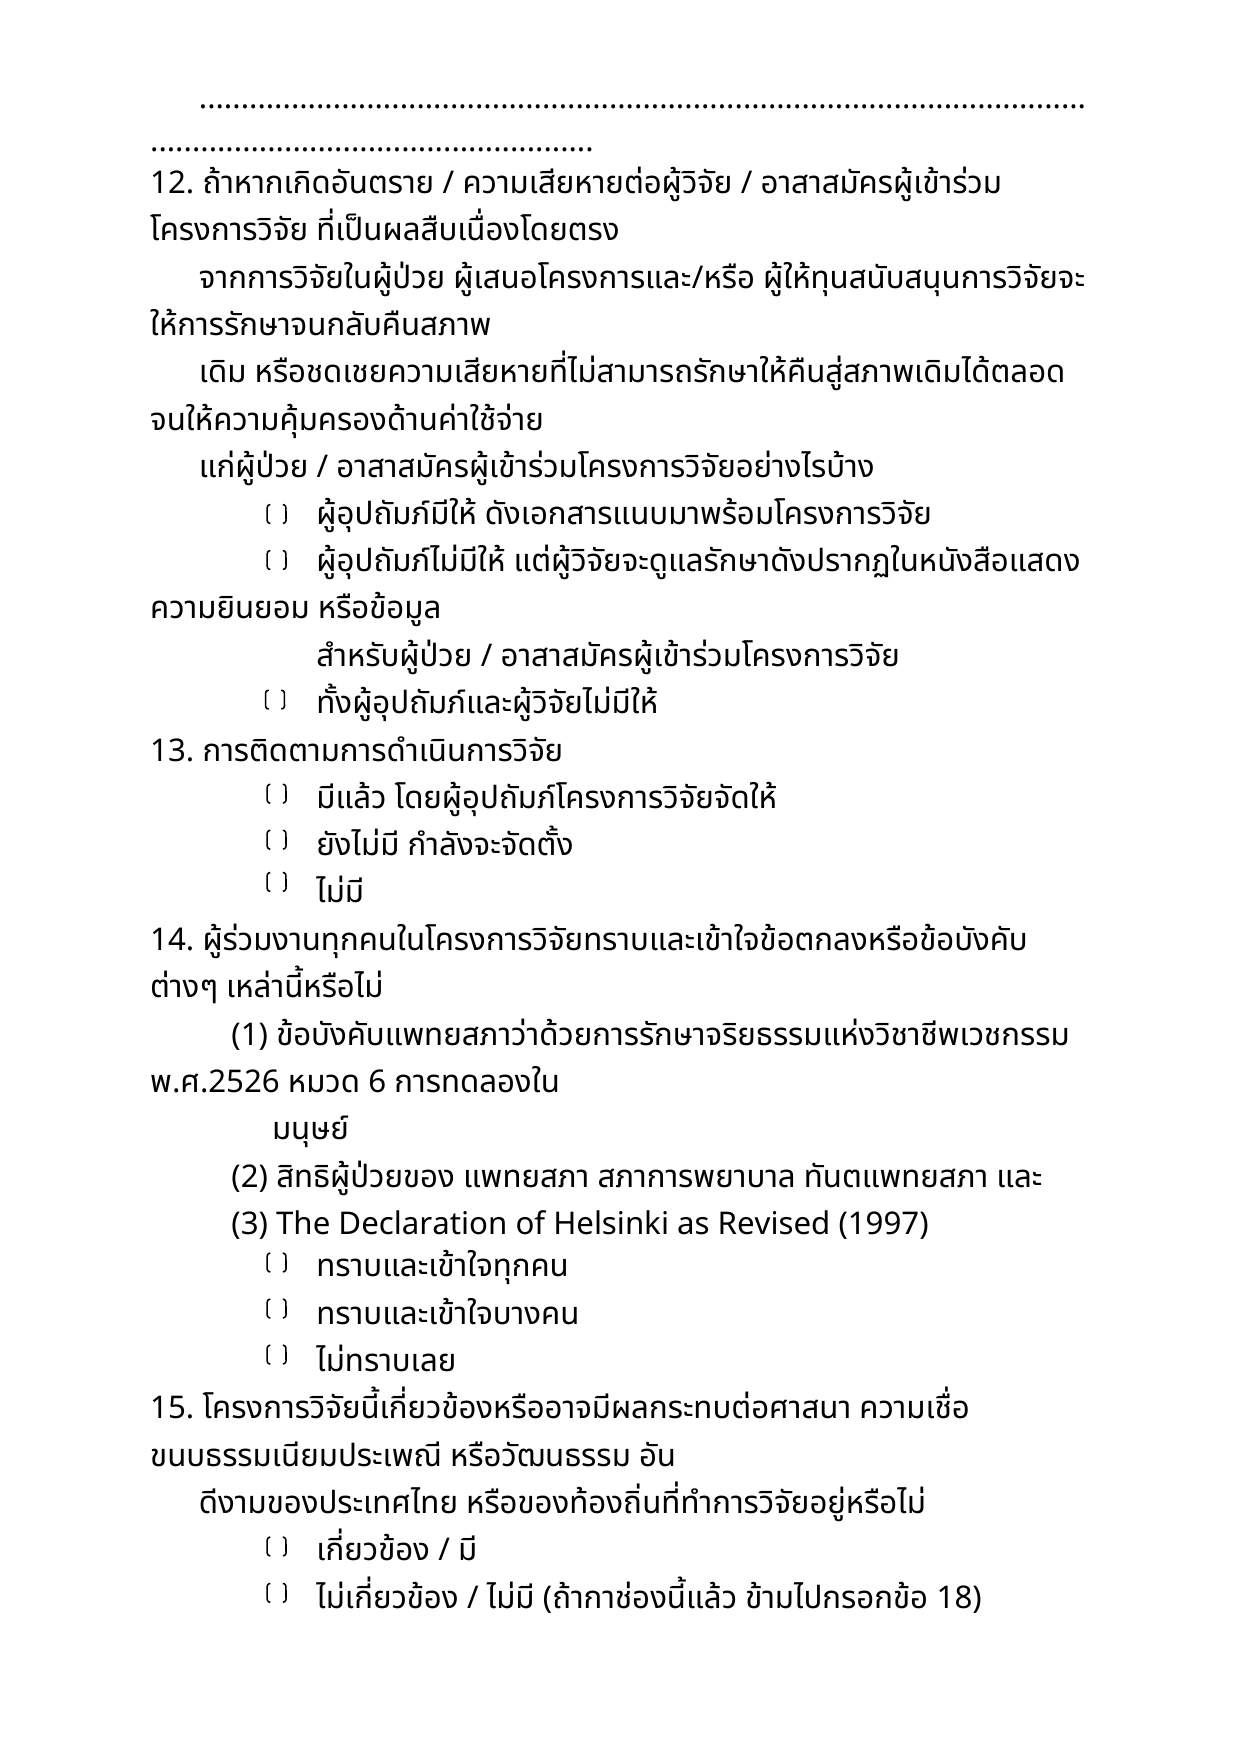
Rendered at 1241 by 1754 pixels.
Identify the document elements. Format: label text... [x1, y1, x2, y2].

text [150, 75, 1090, 160]
text มีแล้ว โดยผู้อุปถัมภ์โครงการวิจัยจัดให้ [150, 775, 1090, 822]
text ทั้งผู้อุปถัมภ์และผู้วิจัยไม่มีให้ [150, 681, 1090, 728]
text ทราบและเข้าใจทุกคน [150, 1244, 1090, 1291]
text (3) The Declaration of Helsinki as Revised (1997) [150, 1201, 1090, 1244]
text ไม่ทราบเลย [150, 1338, 1090, 1385]
text ดีงามของประเทศไทย หรือของท้องถิ่นที่ทำการวิจัยอยู่หรือไม่ [150, 1480, 1090, 1527]
text ยังไม่มี กำลังจะจัดตั้ง [150, 822, 1090, 869]
text 13. การติดตามการดำเนินการวิจัย [150, 728, 1090, 775]
text ไม่เกี่ยวข้อง / ไม่มี (ถ้ากาช่องนี้แล้ว ข้ามไปกรอกข้อ 18) [150, 1575, 1090, 1622]
text เกี่ยวข้อง / มี [150, 1527, 1090, 1575]
text 12. ถ้าหากเกิดอันตราย / ความเสียหายต่อผู้วิจัย / อาสาสมัครผู้เข้าร่วมโครงการวิจัย ที่เป็นผลสืบเนื่องโดยตรง [150, 160, 1090, 255]
text 14. ผู้ร่วมงานทุกคนในโครงการวิจัยทราบและเข้าใจข้อตกลงหรือข้อบังคับต่างๆ เหล่านี้หรือไม่ [150, 917, 1090, 1011]
text มนุษย์ [150, 1106, 1090, 1154]
text ทราบและเข้าใจบางคน [150, 1291, 1090, 1338]
text ผู้อุปถัมภ์ไม่มีให้ แต่ผู้วิจัยจะดูแลรักษาดังปรากฏในหนังสือแสดงความยินยอม หรือข้อมูล [150, 539, 1090, 633]
text ผู้อุปถัมภ์มีให้ ดังเอกสารแนบมาพร้อมโครงการวิจัย [150, 491, 1090, 539]
text จากการวิจัยในผู้ป่วย ผู้เสนอโครงการและ/หรือ ผู้ให้ทุนสนับสนุนการวิจัยจะให้การรักษาจนกลับคืนสภาพ [150, 255, 1090, 349]
text ไม่มี [150, 869, 1090, 917]
text แก่ผู้ป่วย / อาสาสมัครผู้เข้าร่วมโครงการวิจัยอย่างไรบ้าง [150, 444, 1090, 491]
text (2) สิทธิผู้ป่วยของ แพทยสภา สภาการพยาบาล ทันตแพทยสภา และ [150, 1154, 1090, 1201]
text สำหรับผู้ป่วย / อาสาสมัครผู้เข้าร่วมโครงการวิจัย [150, 633, 1090, 681]
text (1) ข้อบังคับแพทยสภาว่าด้วยการรักษาจริยธรรมแห่งวิชาชีพเวชกรรม พ.ศ.2526 หมวด 6 การทดลองใน [150, 1011, 1090, 1106]
text เดิม หรือชดเชยความเสียหายที่ไม่สามารถรักษาให้คืนสู่สภาพเดิมได้ตลอดจนให้ความคุ้มครองด้านค่าใช้จ่าย [150, 349, 1090, 444]
text 15. โครงการวิจัยนี้เกี่ยวข้องหรืออาจมีผลกระทบต่อศาสนา ความเชื่อ ขนบธรรมเนียมประเพณี หรือวัฒนธรรม อัน [150, 1385, 1090, 1480]
